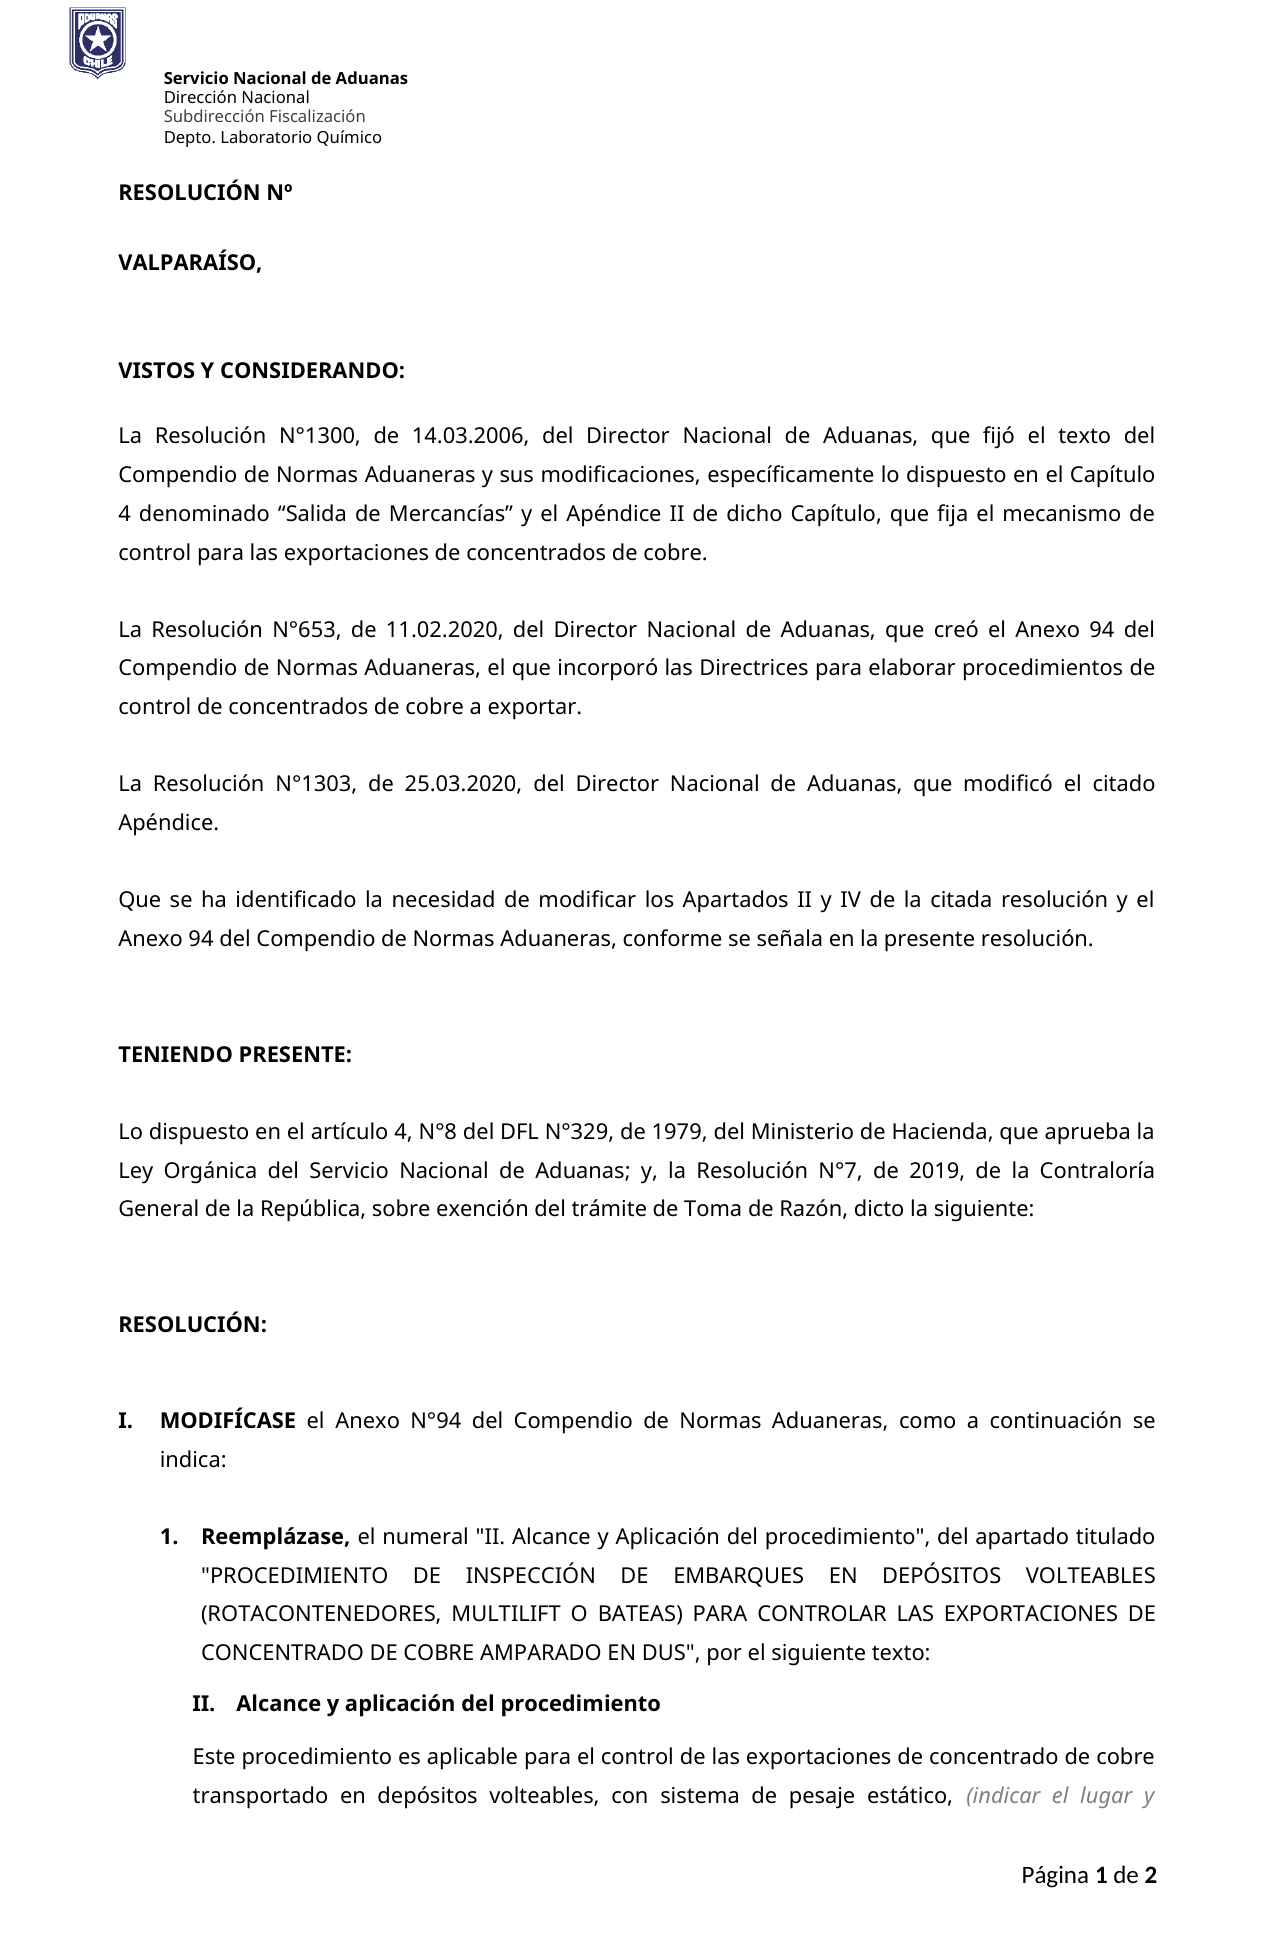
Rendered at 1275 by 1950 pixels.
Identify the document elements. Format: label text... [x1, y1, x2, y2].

list Reemplázase, el numeral "II. Alcance y Aplicación del procedimiento", del apartado titulado "PROCEDIMIENTO DE INSPECCIÓN DE EMBARQUES EN DEPÓSITOS VOLTEABLES (ROTACONTENEDORES, MULTILIFT O BATEAS) PARA CONTROLAR LAS EXPORTACIONES DE CONCENTRADO DE COBRE AMPARADO EN DUS", por el siguiente texto: [159, 1521, 1157, 1667]
text RESOLUCIÓN: [118, 1309, 1157, 1339]
text VISTOS Y CONSIDERANDO: [118, 355, 1157, 385]
text TENIENDO PRESENTE: [118, 1039, 1157, 1069]
text La Resolución N°1303, de 25.03.2020, del Director Nacional de Aduanas, que modificó el citado Apéndice. [118, 768, 1157, 837]
list Alcance y aplicación del procedimiento [192, 1688, 1157, 1718]
text La Resolución N°1300, de 14.03.2006, del Director Nacional de Aduanas, que fijó el texto del Compendio de Normas Aduaneras y sus modificaciones, específicamente lo dispuesto en el Capítulo 4 denominado “Salida de Mercancías” y el Apéndice II de dicho Capítulo, que fija el mecanismo de control para las exportaciones de concentrados de cobre. [118, 421, 1157, 566]
list MODIFÍCASE el Anexo N°94 del Compendio de Normas Aduaneras, como a continuación se indica: [118, 1405, 1157, 1473]
picture [59, 0, 136, 82]
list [192, 1741, 1157, 1810]
text VALPARAÍSO, [118, 247, 1157, 277]
text La Resolución N°653, de 11.02.2020, del Director Nacional de Aduanas, que creó el Anexo 94 del Compendio de Normas Aduaneras, el que incorporó las Directrices para elaborar procedimientos de control de concentrados de cobre a exportar. [118, 614, 1157, 721]
text RESOLUCIÓN Nº [118, 177, 1157, 207]
text Que se ha identificado la necesidad de modificar los Apartados II y IV de la citada resolución y el Anexo 94 del Compendio de Normas Aduaneras, conforme se señala en la presente resolución. [118, 884, 1157, 953]
text Lo dispuesto en el artículo 4, N°8 del DFL N°329, de 1979, del Ministerio de Hacienda, que aprueba la Ley Orgánica del Servicio Nacional de Aduanas; y, la Resolución N°7, de 2019, de la Contraloría General de la República, sobre exención del trámite de Toma de Razón, dicto la siguiente: [118, 1116, 1157, 1223]
